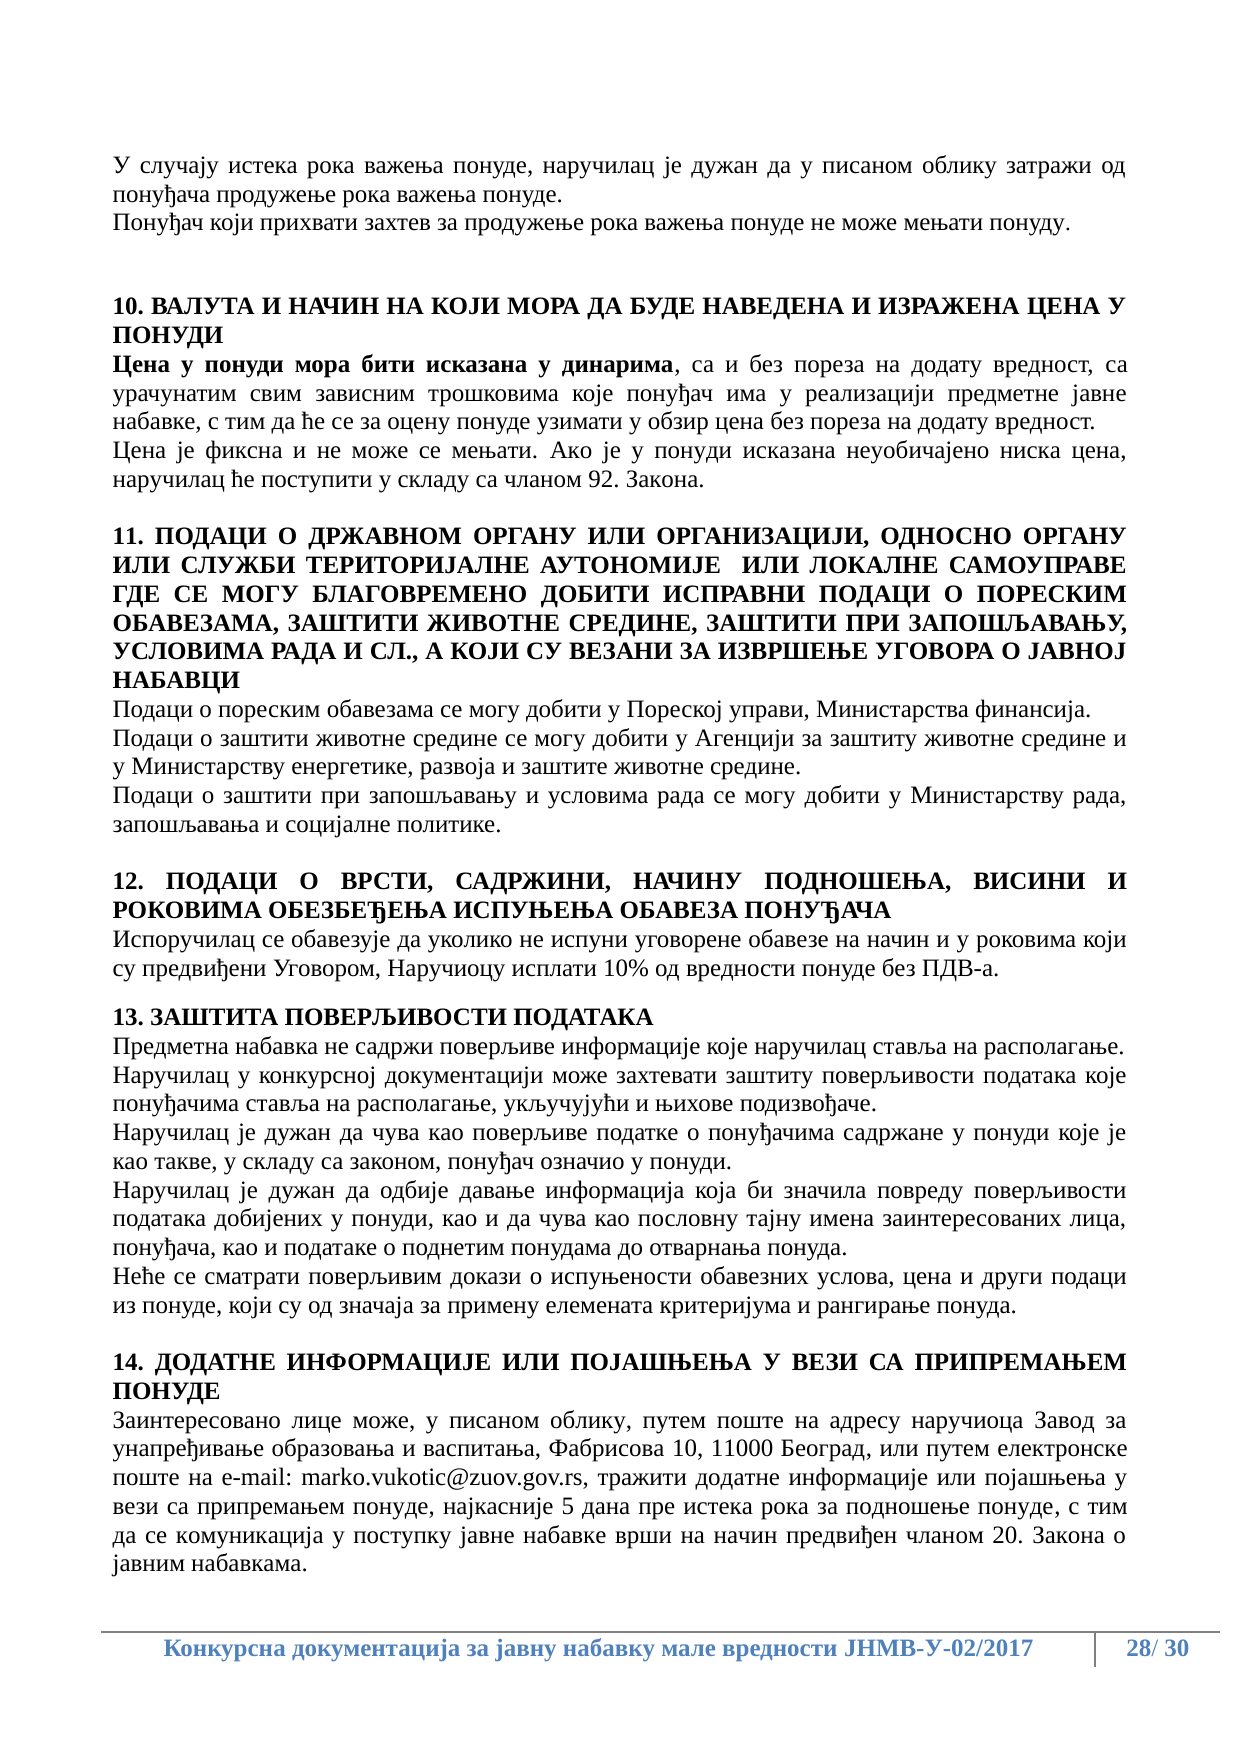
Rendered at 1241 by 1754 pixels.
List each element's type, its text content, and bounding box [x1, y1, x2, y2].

text 13. ЗАШТИТА ПОВЕРЉИВОСТИ ПОДАТАКА [112, 1002, 1128, 1031]
text Подаци о заштити при запошљавању и условима рада се могу добити у Министарству рада, запошљавања и социјалне политике. [112, 780, 1128, 838]
text Заинтересовано лице може, у писаном облику, путем поште на адресу наручиоца Завод за унапређивање образовања и васпитања, Фабрисова 10, 11000 Београд, или путем електронске поште на e-mail: marko.vukotic@zuov.gov.rs, тражити додатне информације или појашњења у вези са припремањем понуде, најкасније 5 дана пре истека рока за подношење понуде, с тим да се комуникација у поступку јавне набавке врши на начин предвиђен чланом 20. Закона о јавним набавкама. [112, 1405, 1128, 1577]
text Подаци о пореским обавезама се могу добити у Пореској управи, Министарства финансија. [112, 694, 1128, 723]
text У случају истека рока важења понуде, наручилац је дужан да у писаном облику затражи од понуђача продужење рока важења понуде. [112, 150, 1128, 207]
text 12. ПОДАЦИ О ВРСТИ, САДРЖИНИ, НАЧИНУ ПОДНОШЕЊА, ВИСИНИ И РОКОВИМА ОБЕЗБЕЂЕЊА ИСПУЊЕЊА ОБАВЕЗА ПОНУЂАЧА [112, 866, 1128, 924]
text Понуђач који прихвати захтев за продужење рока важења понуде не може мењати понуду. [112, 207, 1128, 236]
text Цена у понуди мора бити исказана у динарима, са и без пореза на додату вредност, са урачунатим свим зависним трошковима које понуђач има у реализацији предметне јавне набавке, с тим да ће се за оцену понуде узимати у обзир цена без пореза на додату вредност. [112, 349, 1128, 435]
text Наручилац у конкурсној документацији може захтевати заштиту поверљивости података које понуђачима ставља на располагање, укључујући и њихове подизвођаче. [112, 1060, 1128, 1117]
text Наручилац је дужан да одбије давање информација која би значила повреду поверљивости података добијених у понуди, као и да чува као пословну тајну имена заинтересованих лица, понуђача, као и податаке о поднетим понудама до отварнања понуда. [112, 1175, 1128, 1261]
text Цена је фиксна и не може се мењати. Ако је у понуди исказана неуобичајено ниска цена, наручилац ће поступити у складу са чланом 92. Закона. [112, 435, 1128, 493]
text 14. ДОДАТНЕ ИНФОРМАЦИЈЕ ИЛИ ПОЈАШЊЕЊА У ВЕЗИ СА ПРИПРЕМАЊЕМ ПОНУДЕ [112, 1347, 1128, 1405]
text Наручилац је дужан да чува као поверљиве податке о понуђачима садржане у понуди које је као такве, у складу са законом, понуђач означио у понуди. [112, 1117, 1128, 1175]
text Неће се сматрати поверљивим докази о испуњености обавезних услова, цена и други подаци из понуде, који су од значаја за примену елемената критеријума и рангирање понуда. [112, 1261, 1128, 1318]
text 10. ВАЛУТА И НАЧИН НА КОЈИ МОРА ДА БУДЕ НАВЕДЕНА И ИЗРАЖЕНА ЦЕНА У ПОНУДИ [112, 291, 1128, 349]
text Подаци о заштити животне средине се могу добити у Агенцији за заштиту животне средине и у Министарству енергетике, развоја и заштите животне средине. [112, 723, 1128, 780]
text Предметна набавка не садржи поверљиве информације које наручилац ставља на располагање. [112, 1031, 1128, 1060]
text 11. ПОДАЦИ О ДРЖАВНОМ ОРГАНУ ИЛИ ОРГАНИЗАЦИЈИ, ОДНОСНО ОРГАНУ ИЛИ СЛУЖБИ ТЕРИТОРИЈАЛНЕ АУТОНОМИЈЕ ИЛИ ЛОКАЛНЕ САМОУПРАВЕ ГДЕ СЕ МОГУ БЛАГОВРЕМЕНО ДОБИТИ ИСПРАВНИ ПОДАЦИ О ПОРЕСКИМ ОБАВЕЗАМА, ЗАШТИТИ ЖИВОТНЕ СРЕДИНЕ, ЗАШТИТИ ПРИ ЗАПОШЉАВАЊУ, УСЛОВИМА РАДА И СЛ., А КОЈИ СУ ВЕЗАНИ ЗА ИЗВРШЕЊЕ УГОВОРА О ЈАВНОЈ НАБАВЦИ [112, 521, 1128, 694]
text Испоручилац се обавезује да уколико не испуни уговорене обавезе на начин и у роковима који су предвиђени Уговором, Наручиоцу исплати 10% од вредности понуде без ПДВ-а. [112, 924, 1128, 981]
